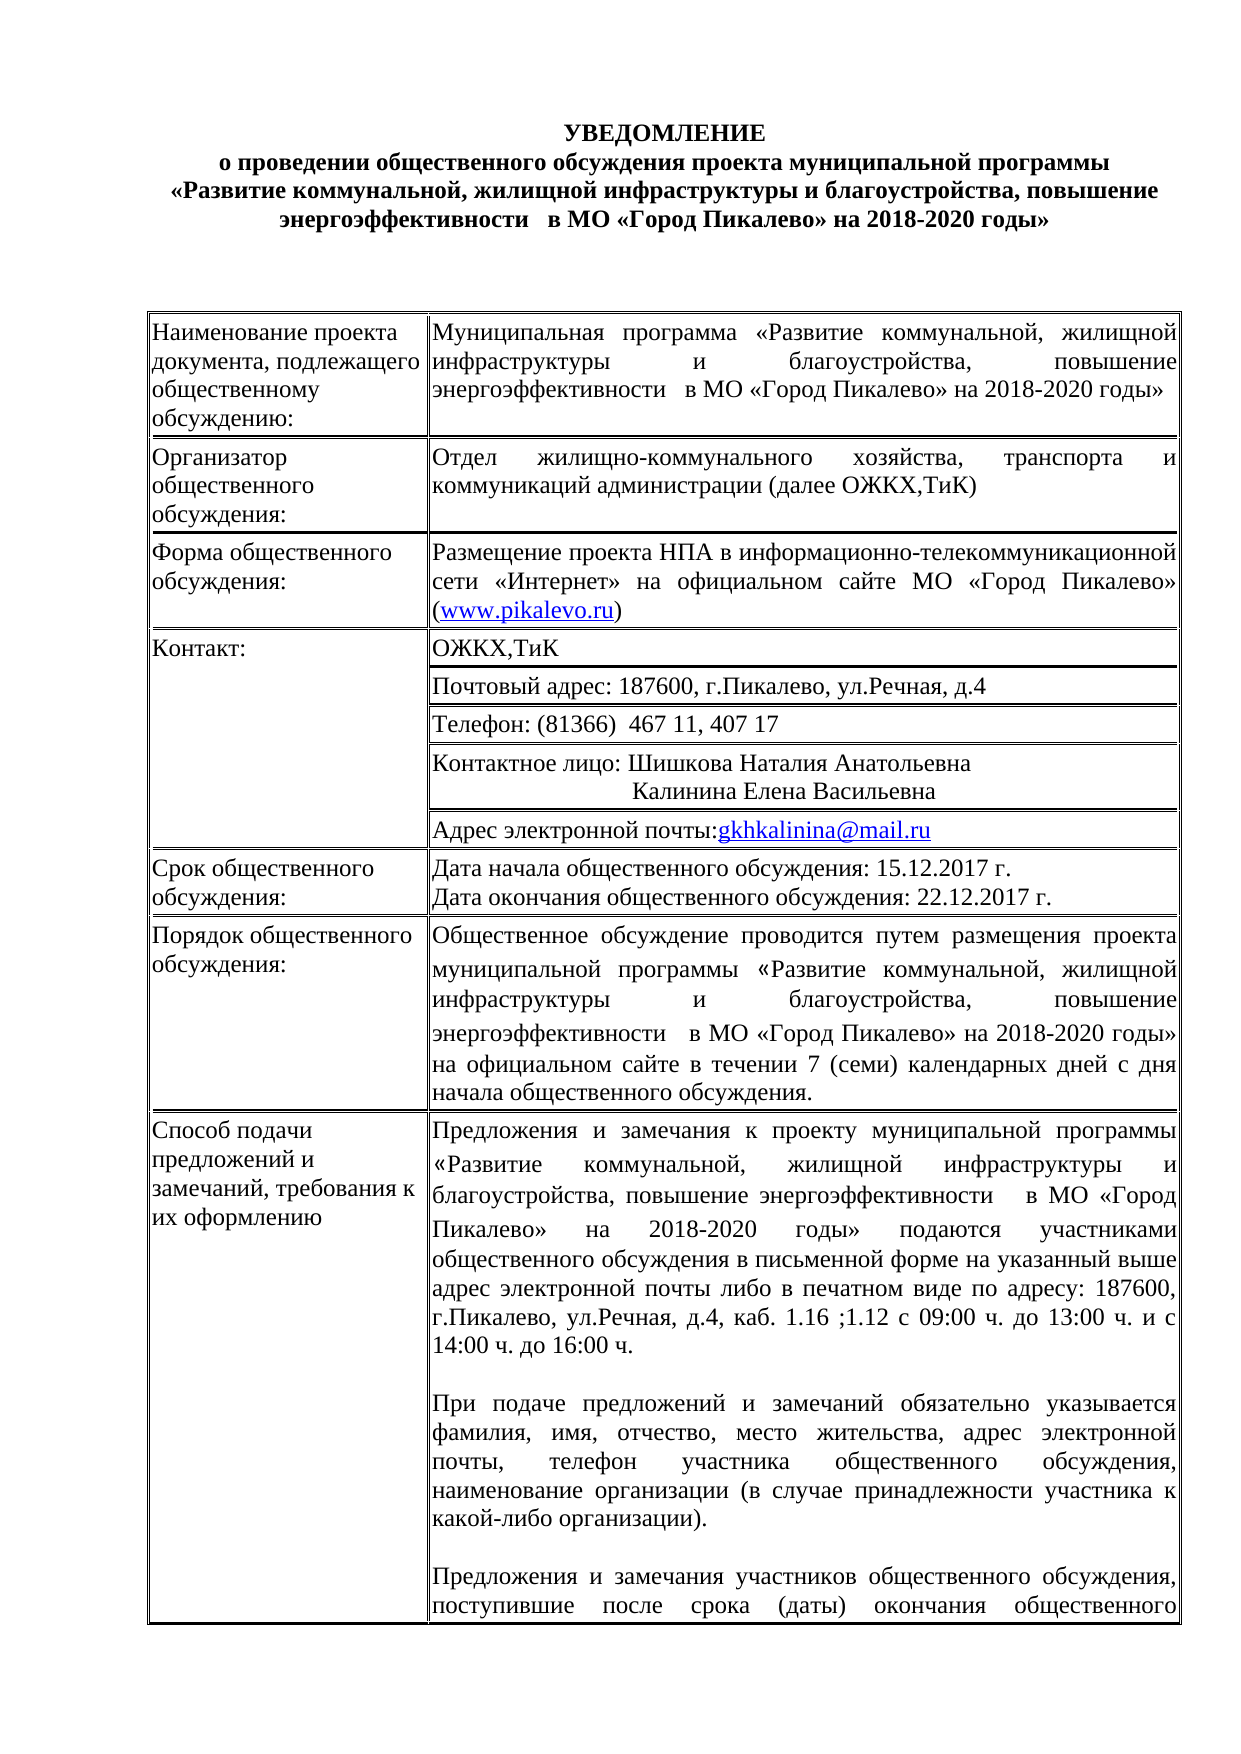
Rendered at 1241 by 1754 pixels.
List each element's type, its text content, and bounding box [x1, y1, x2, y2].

table_cell Организатор общественного обсуждения: [150, 435, 427, 531]
table_cell Адрес электронной почты:gkhkalinina@mail.ru [430, 808, 1179, 847]
table_cell Контакт: [149, 627, 429, 847]
text «Развитие коммунальной, жилищной инфраструктуры и благоустройства, повышение энергоэффективности в МО «Город Пикалево» на 2018-2020 годы» [148, 176, 1181, 233]
table_cell Общественное обсуждение проводится путем размещения проекта муниципальной программы «Развитие коммунальной, жилищной инфраструктуры и благоустройства, повышение энергоэффективности в МО «Город Пикалево» на 2018-2020 годы» на официальном сайте в течении 7 (семи) календарных дней с дня начала общественного обсуждения. [430, 914, 1179, 1109]
table_cell ОЖКХ,ТиК [429, 627, 1180, 665]
table_cell Форма общественного обсуждения: [150, 531, 427, 627]
table_cell Отдел жилищно-коммунального хозяйства, транспорта и коммуникаций администрации (далее ОЖКХ,ТиК) [430, 435, 1179, 531]
table_cell Телефон: (81366) 467 11, 407 17 [430, 703, 1179, 741]
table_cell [150, 1109, 429, 1622]
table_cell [429, 1109, 1179, 1622]
table_cell Дата начала общественного обсуждения: 15.12.2017 г. Дата окончания общественного обсуждения: 22.12.2017 г. [429, 847, 1180, 913]
table_cell Порядок общественного обсуждения: [150, 914, 427, 1109]
table_cell Контактное лицо: Шишкова Наталия Анатольевна Калинина Елена Васильевна [430, 741, 1179, 808]
table_header Наименование проекта документа, подлежащего общественному обсуждению: [150, 314, 429, 435]
table_cell Размещение проекта НПА в информационно-телекоммуникационной сети «Интернет» на официальном сайте МО «Город Пикалево» (www.pikalevo.ru) [430, 531, 1179, 627]
table_cell Почтовый адрес: 187600, г.Пикалево, ул.Речная, д.4 [430, 665, 1179, 703]
text УВЕДОМЛЕНИЕ о проведении общественного обсуждения проекта муниципальной программы [148, 118, 1181, 176]
table_cell Срок общественного обсуждения: [149, 847, 429, 913]
table_header Муниципальная программа «Развитие коммунальной, жилищной инфраструктуры и благоустройства, повышение энергоэффективности в МО «Город Пикалево» на 2018-2020 годы» [429, 314, 1179, 435]
